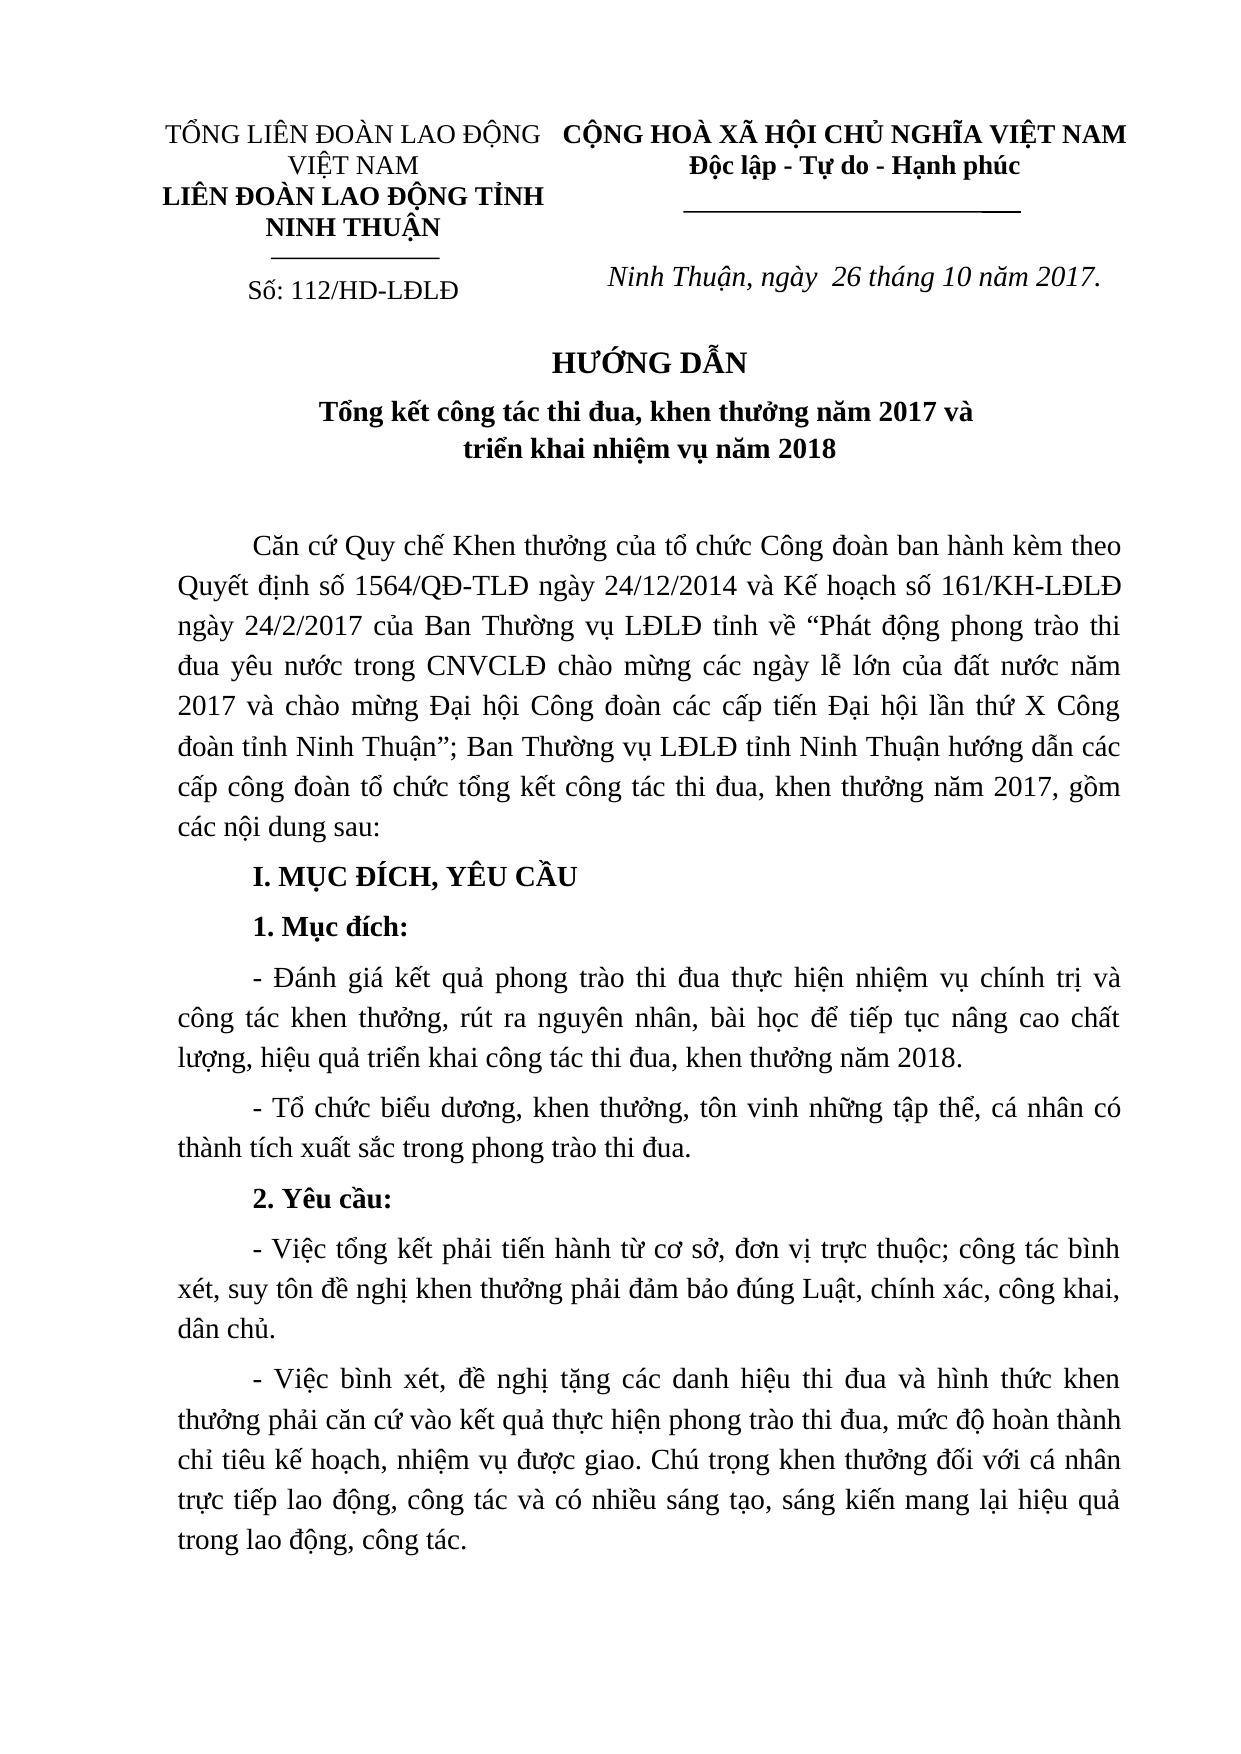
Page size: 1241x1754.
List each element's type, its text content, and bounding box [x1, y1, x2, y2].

text - Đánh giá kết quả phong trào thi đua thực hiện nhiệm vụ chính trị và công tác khen thưởng, rút ra nguyên nhân, bài học để tiếp tục nâng cao chất lượng, hiệu quả triển khai công tác thi đua, khen thưởng năm 2018. [177, 960, 1122, 1074]
text Căn cứ Quy chế Khen thưởng của tổ chức Công đoàn ban hành kèm theo Quyết định số 1564/QĐ-TLĐ ngày 24/12/2014 và Kế hoạch số 161/KH-LĐLĐ ngày 24/2/2017 của Ban Thường vụ LĐLĐ tỉnh về “Phát động phong trào thi đua yêu nước trong CNVCLĐ chào mừng các ngày lễ lớn của đất nước năm 2017 và chào mừng Đại hội Công đoàn các cấp tiến Đại hội lần thứ X Công đoàn tỉnh Ninh Thuận”; Ban Thường vụ LĐLĐ tỉnh Ninh Thuận hướng dẫn các cấp công đoàn tổ chức tổng kết công tác thi đua, khen thưởng năm 2017, gồm các nội dung sau: [177, 528, 1122, 843]
text Tổng kết công tác thi đua, khen thưởng năm 2017 và triển khai nhiệm vụ năm 2018 [177, 394, 1122, 464]
text - Tổ chức biểu dương, khen thưởng, tôn vinh những tập thể, cá nhân có thành tích xuất sắc trong phong trào thi đua. [177, 1090, 1122, 1164]
text I. MỤC ĐÍCH, YÊU CẦU [177, 859, 1122, 893]
text 1. Mục đích: [177, 909, 1122, 943]
text HƯỚNG DẪN [177, 344, 1122, 380]
table_header TỔNG LIÊN ĐOÀN LAO ĐỘNG VIỆT LIÊN ĐOÀN LAO ĐỘNG TỈNH NINH THUẬN Số: 112/HD-LĐLĐ [148, 118, 558, 305]
text - Việc tổng kết phải tiến hành từ cơ sở, đơn vị trực thuộc; công tác bình xét, suy tôn đề nghị khen thưởng phải đảm bảo đúng Luật, chính xác, công khai, dân chủ. [177, 1231, 1122, 1345]
text - Việc bình xét, đề nghị tặng các danh hiệu thi đua và hình thức khen thưởng phải căn cứ vào kết quả thực hiện phong trào thi đua, mức độ hoàn thành chỉ tiêu kế hoạch, nhiệm vụ được giao. Chú trọng khen thưởng đối với cá nhân trực tiếp lao động, công tác và có nhiều sáng tạo, sáng kiến mang lại hiệu quả trong lao động, công tác. [177, 1362, 1122, 1556]
table_header CỘNG HOÀ XÃ HỘI CHỦ NGHĨA VIỆT Độc lập - Tự do - Hạnh phúc Ninh Thuận, ngày 26 tháng 10 năm 2017. [558, 118, 1151, 305]
text 2. Yêu cầu: [177, 1181, 1122, 1214]
